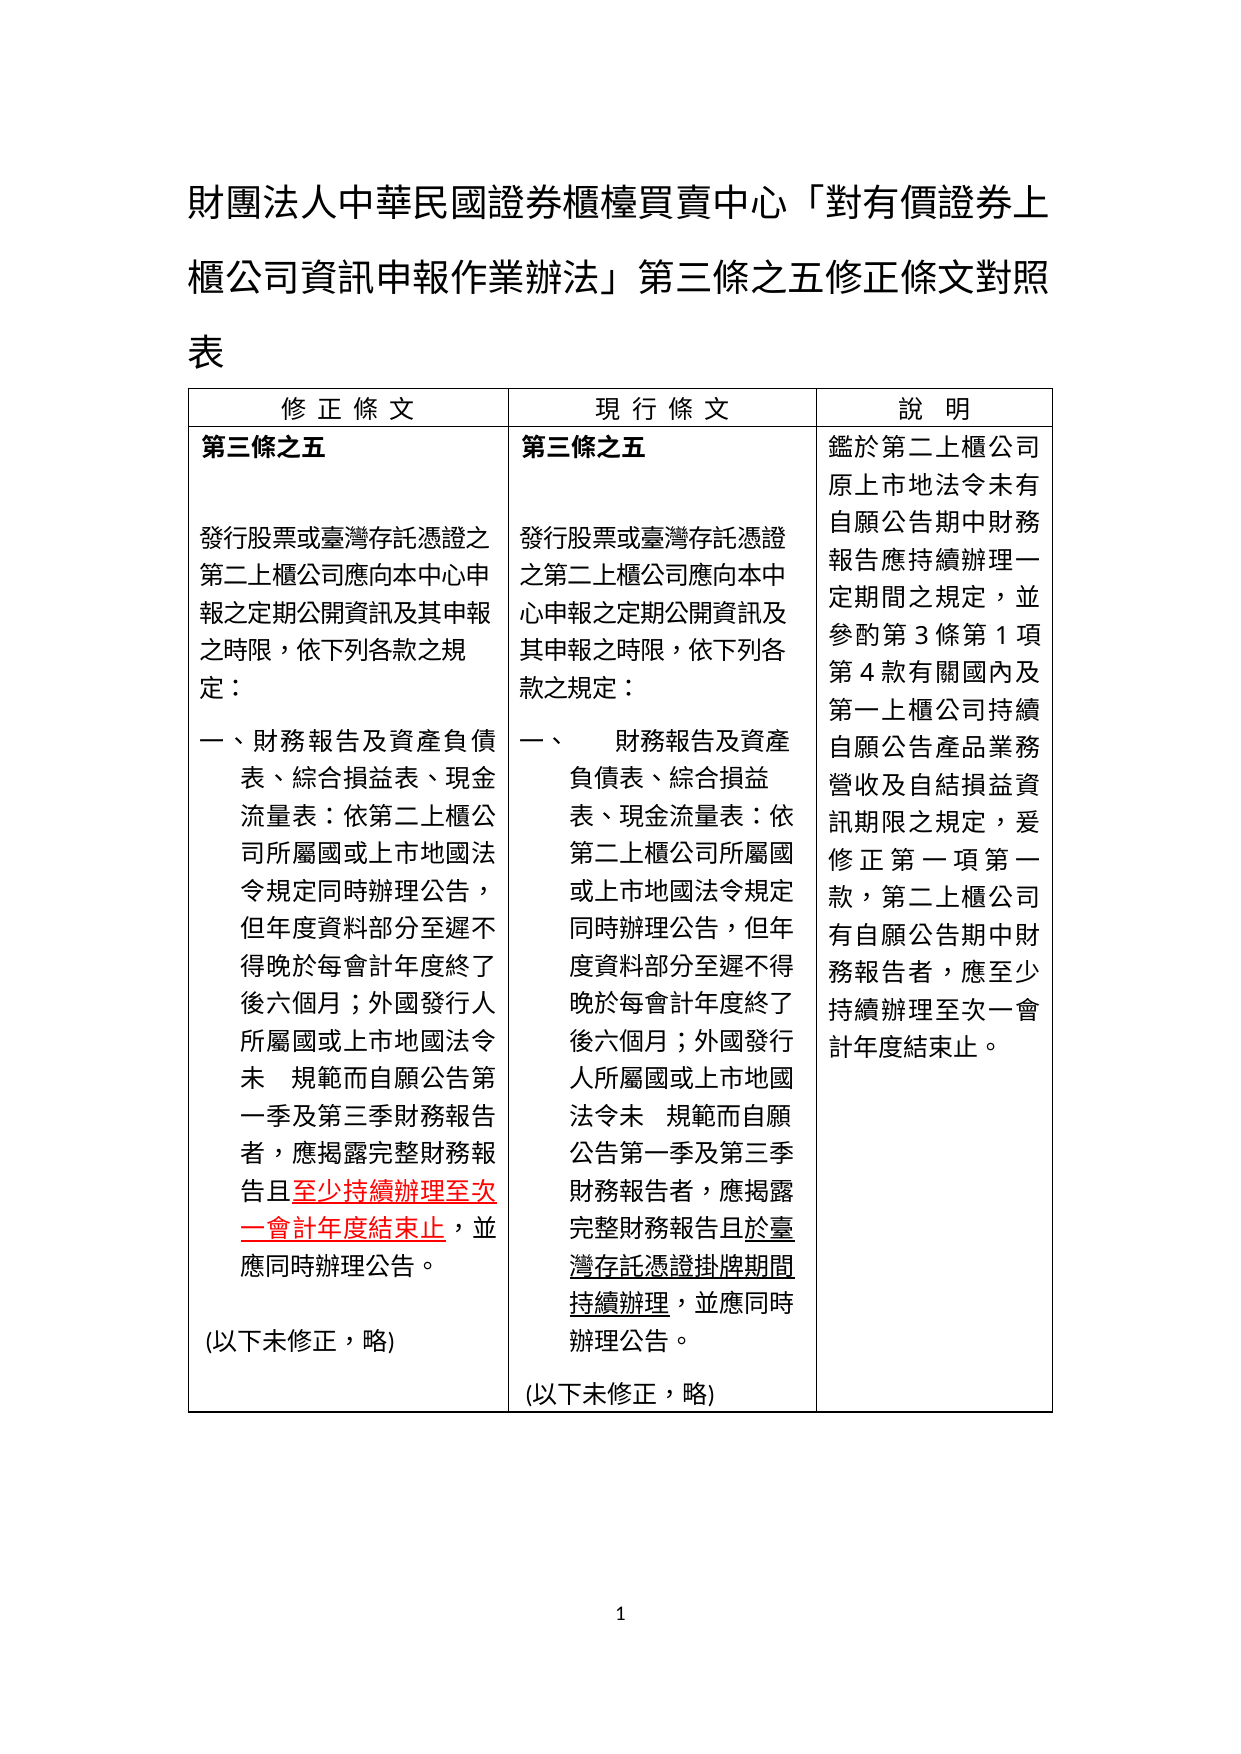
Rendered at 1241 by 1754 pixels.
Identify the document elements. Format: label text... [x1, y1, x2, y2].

table_cell 第三條之五 發行股票或臺灣存託憑證之第二上櫃公司應向本中心申報之定期公開資訊及其申報之時限，依下列各款之規定： 財務報告及資產負債表、綜合損益表、現金流量表：依第二上櫃公司所屬國或上市地國法令規定同時辦理公告，但年度資料部分至遲不得晚於每會計年度終了後六個月；外國發行人所屬國或上市地國法令未 規範而自願公告第一季及第三季財務報告者，應揭露完整財務報告且於臺灣存託憑證掛牌期間持續辦理，並應同時辦理公告。 (以下未修正，略) [509, 427, 816, 1411]
table_cell 鑑於第二上櫃公司原上市地法令未有自願公告期中財務報告應持續辦理一定期間之規定，並參酌第3條第1項第4款有關國內及第一上櫃公司持續自願公告產品業務營收及自結損益資訊期限之規定，爰修正第一項第一款，第二上櫃公司有自願公告期中財務報告者，應至少持續辦理至次一會計年度結束止。 [817, 427, 1052, 1411]
text 財團法人中華民國證券櫃檯買賣中心「對有價證券上櫃公司資訊申報作業辦法」第三條之五修正條文對照表 [187, 162, 1053, 387]
table_cell 第三條之五 發行股票或臺灣存託憑證之第二上櫃公司應向本中心申報之定期公開資訊及其申報之時限，依下列各款之規定： 一、財務報告及資產負債表、綜合損益表、現金流量表：依第二上櫃公司所屬國或上市地國法令規定同時辦理公告，但年度資料部分至遲不得晚於每會計年度終了後六個月；外國發行人所屬國或上市地國法令未 規範而自願公告第一季及第三季財務報告者，應揭露完整財務報告且至少持續辦理至次一會計年度結束止，並應同時辦理公告。 (以下未修正，略) [189, 427, 508, 1411]
table_header 說 明 [817, 389, 1052, 426]
table_header 修 正 條 文 [189, 389, 508, 426]
table_header 現 行 條 文 [509, 389, 816, 426]
